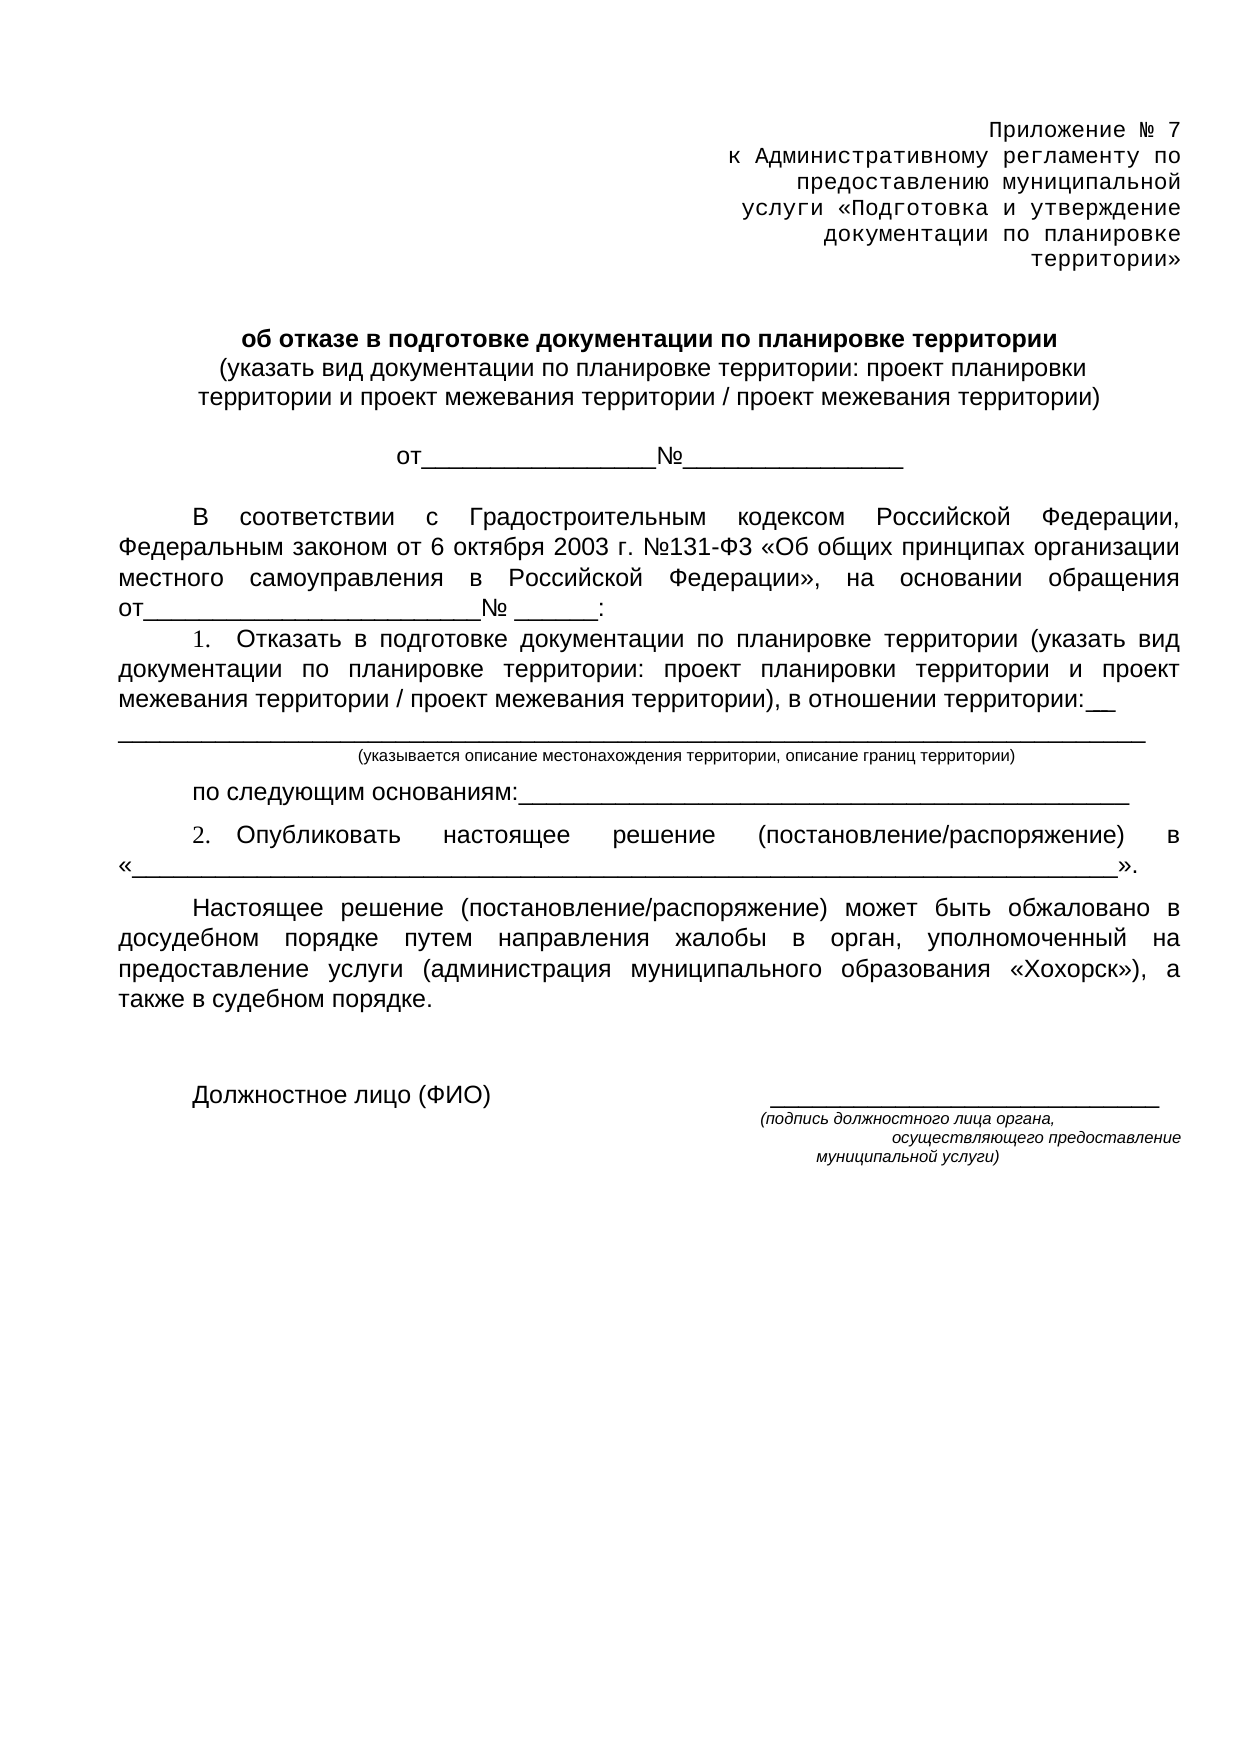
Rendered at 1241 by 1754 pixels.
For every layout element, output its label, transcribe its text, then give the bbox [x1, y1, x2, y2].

text муниципальной услуги) [118, 1147, 1181, 1166]
text об отказе в подготовке документации по планировке территории [118, 324, 1181, 353]
text осуществляющего предоставление [709, 1128, 1181, 1147]
text (указывается описание местонахождения территории, описание границ территории) [118, 745, 1181, 764]
text по следующим основаниям: [118, 777, 1181, 806]
text __________________________________________________________________________ [118, 715, 1181, 744]
text Приложение № 7 [708, 118, 1181, 144]
list Опубликовать настоящее решение (постановление/распоряжение) в «_______________________________________________________________________». [118, 820, 1181, 879]
text Должностное лицо (ФИО) ____________________________ [118, 1080, 1181, 1109]
text (указать вид документации по планировке территории: проект планировки [118, 353, 1181, 382]
text к Административному регламенту по предоставлению муниципальной услуги «Подготовка и утверждение документации по планировке территории» [708, 144, 1181, 274]
text территории и проект межевания территории / проект межевания территории) [118, 382, 1181, 411]
text (подпись должностного лица органа, [118, 1109, 1181, 1128]
text Настоящее решение (постановление/распоряжение) может быть обжаловано в досудебном порядке путем направления жалобы в орган, уполномоченный на предоставление услуги (администрация муниципального образования «Хохорск»), а также в судебном порядке. [118, 893, 1181, 1013]
text от № [118, 441, 1181, 470]
list Отказать в подготовке документации по планировке территории (указать вид документации по планировке территории: проект планировки территории и проект межевания территории / проект межевания территории), в отношении территории: [118, 623, 1181, 713]
text В соответствии с Градостроительным кодексом Российской Федерации, Федеральным законом от 6 октября 2003 г. №131-Ф3 «Об общих принципах организации местного самоуправления в Российской Федерации», на основании обращения от_________ № ______: [118, 502, 1181, 622]
